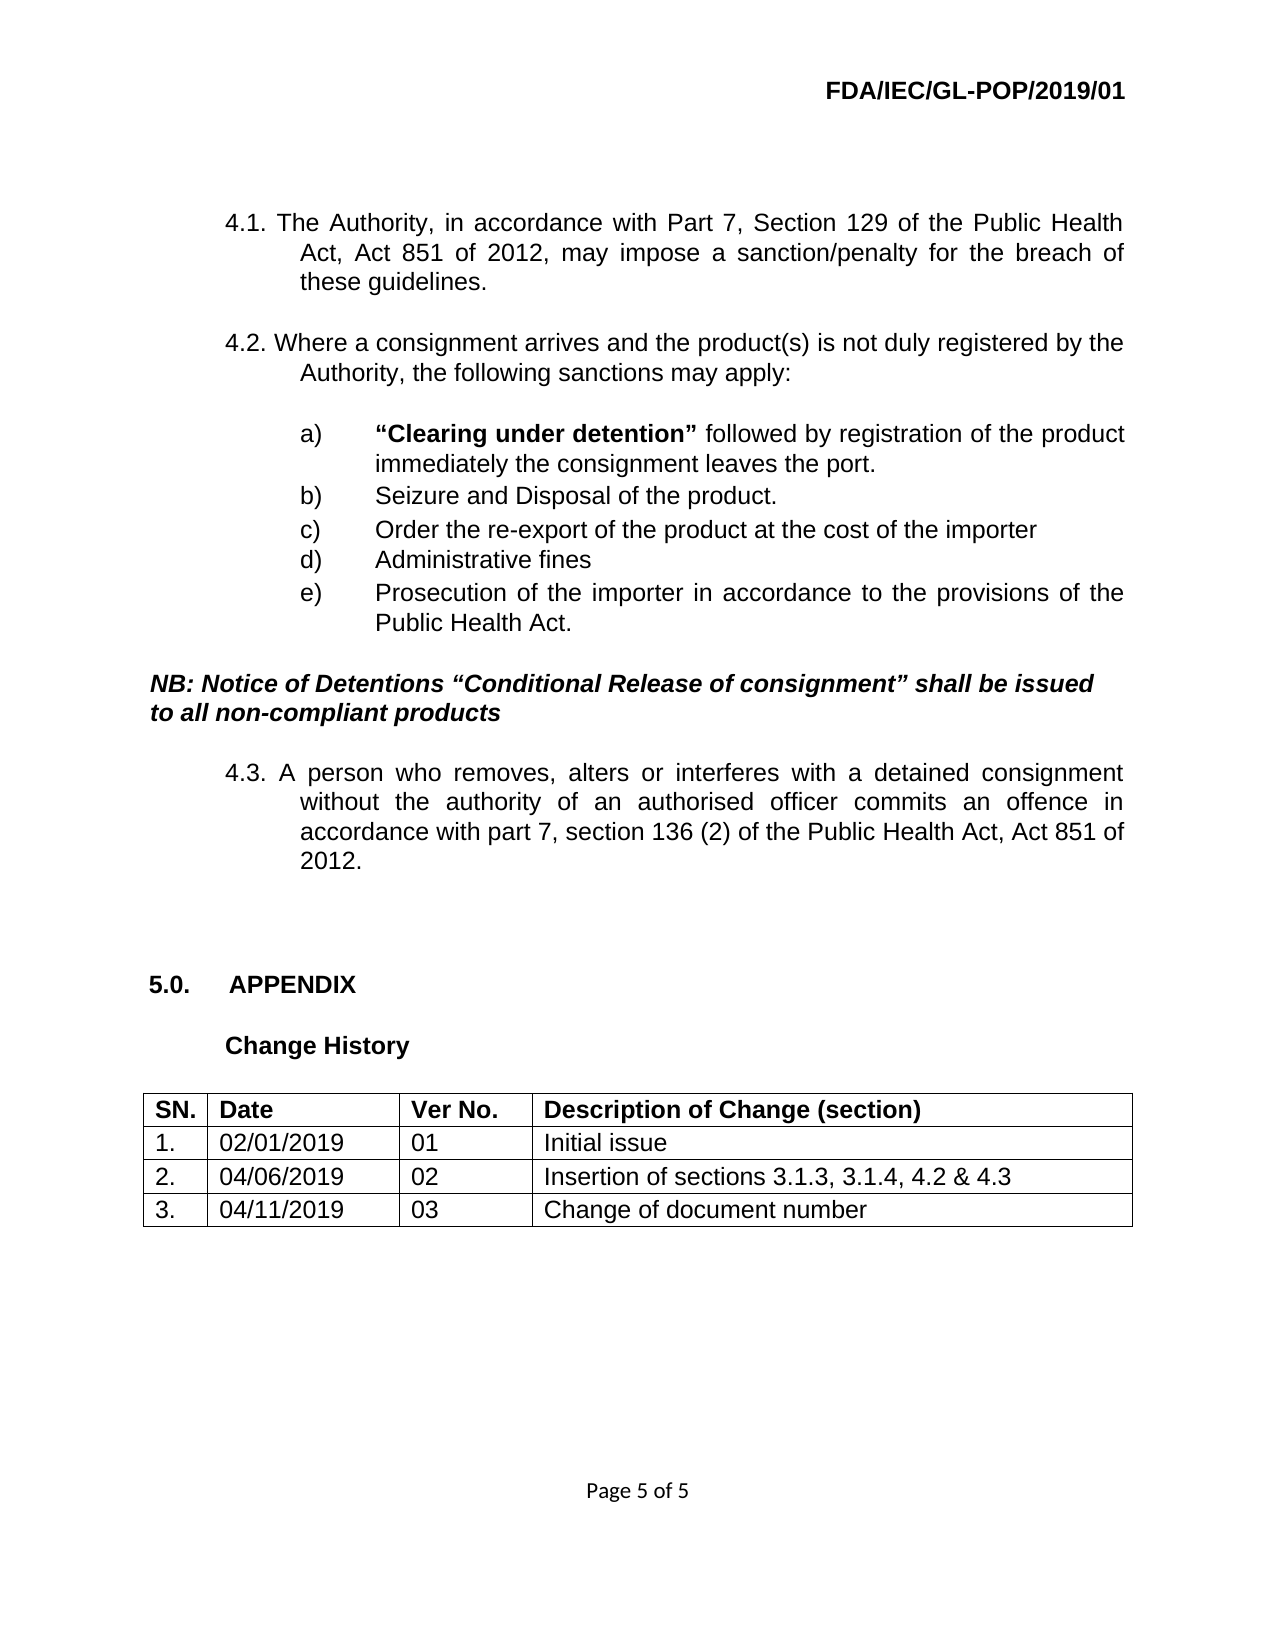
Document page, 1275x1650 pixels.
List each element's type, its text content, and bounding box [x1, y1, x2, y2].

list Seizure and Disposal of the product. [300, 481, 1126, 510]
table_cell 02/01/2019 [208, 1127, 399, 1159]
list “Clearing under detention” followed by registration of the product immediately the consignment leaves the port. [300, 419, 1126, 477]
text 4.1. The Authority, in accordance with Part 7, Section 129 of the Public Health Act, Act 851 of 2012, may impose a sanction/penalty for the breach of these guidelines. [225, 208, 1126, 296]
table_cell Change of document number [533, 1194, 1132, 1226]
table_cell 04/06/2019 [208, 1160, 399, 1193]
table_cell 1. [144, 1127, 207, 1159]
list Administrative fines [300, 545, 1126, 574]
list Prosecution of the importer in accordance to the provisions of the Public Health Act. [300, 578, 1126, 637]
table_header Ver No. [400, 1094, 532, 1126]
table_header SN. [144, 1094, 207, 1126]
table_cell 04/11/2019 [208, 1194, 399, 1226]
table_cell 2. [144, 1160, 207, 1193]
table_header Date [208, 1094, 399, 1126]
subtitle Change History [225, 1031, 1126, 1060]
table_header Description of Change (section) [533, 1094, 1132, 1126]
table_cell Insertion of sections 3.1.3, 3.1.4, 4.2 & 4.3 [533, 1160, 1132, 1193]
table_cell 3. [144, 1194, 207, 1226]
table_cell 01 [400, 1127, 532, 1159]
table_cell 03 [400, 1194, 532, 1226]
list Order the re-export of the product at the cost of the importer [300, 515, 1126, 543]
text 4.2. Where a consignment arrives and the product(s) is not duly registered by the Authority, the following sanctions may apply: [225, 328, 1126, 387]
table_cell Initial issue [533, 1127, 1132, 1159]
table_cell 02 [400, 1160, 532, 1193]
text 4.3. A person who removes, alters or interferes with a detained consignment without the authority of an authorised officer commits an offence in accordance with part 7, section 136 (2) of the Public Health Act, Act 851 of 2012. [225, 758, 1126, 875]
subtitle 5.0. APPENDIX [148, 969, 1126, 998]
text NB: Notice of Detentions “Conditional Release of consignment” shall be issued to all non-compliant products [150, 669, 1126, 727]
